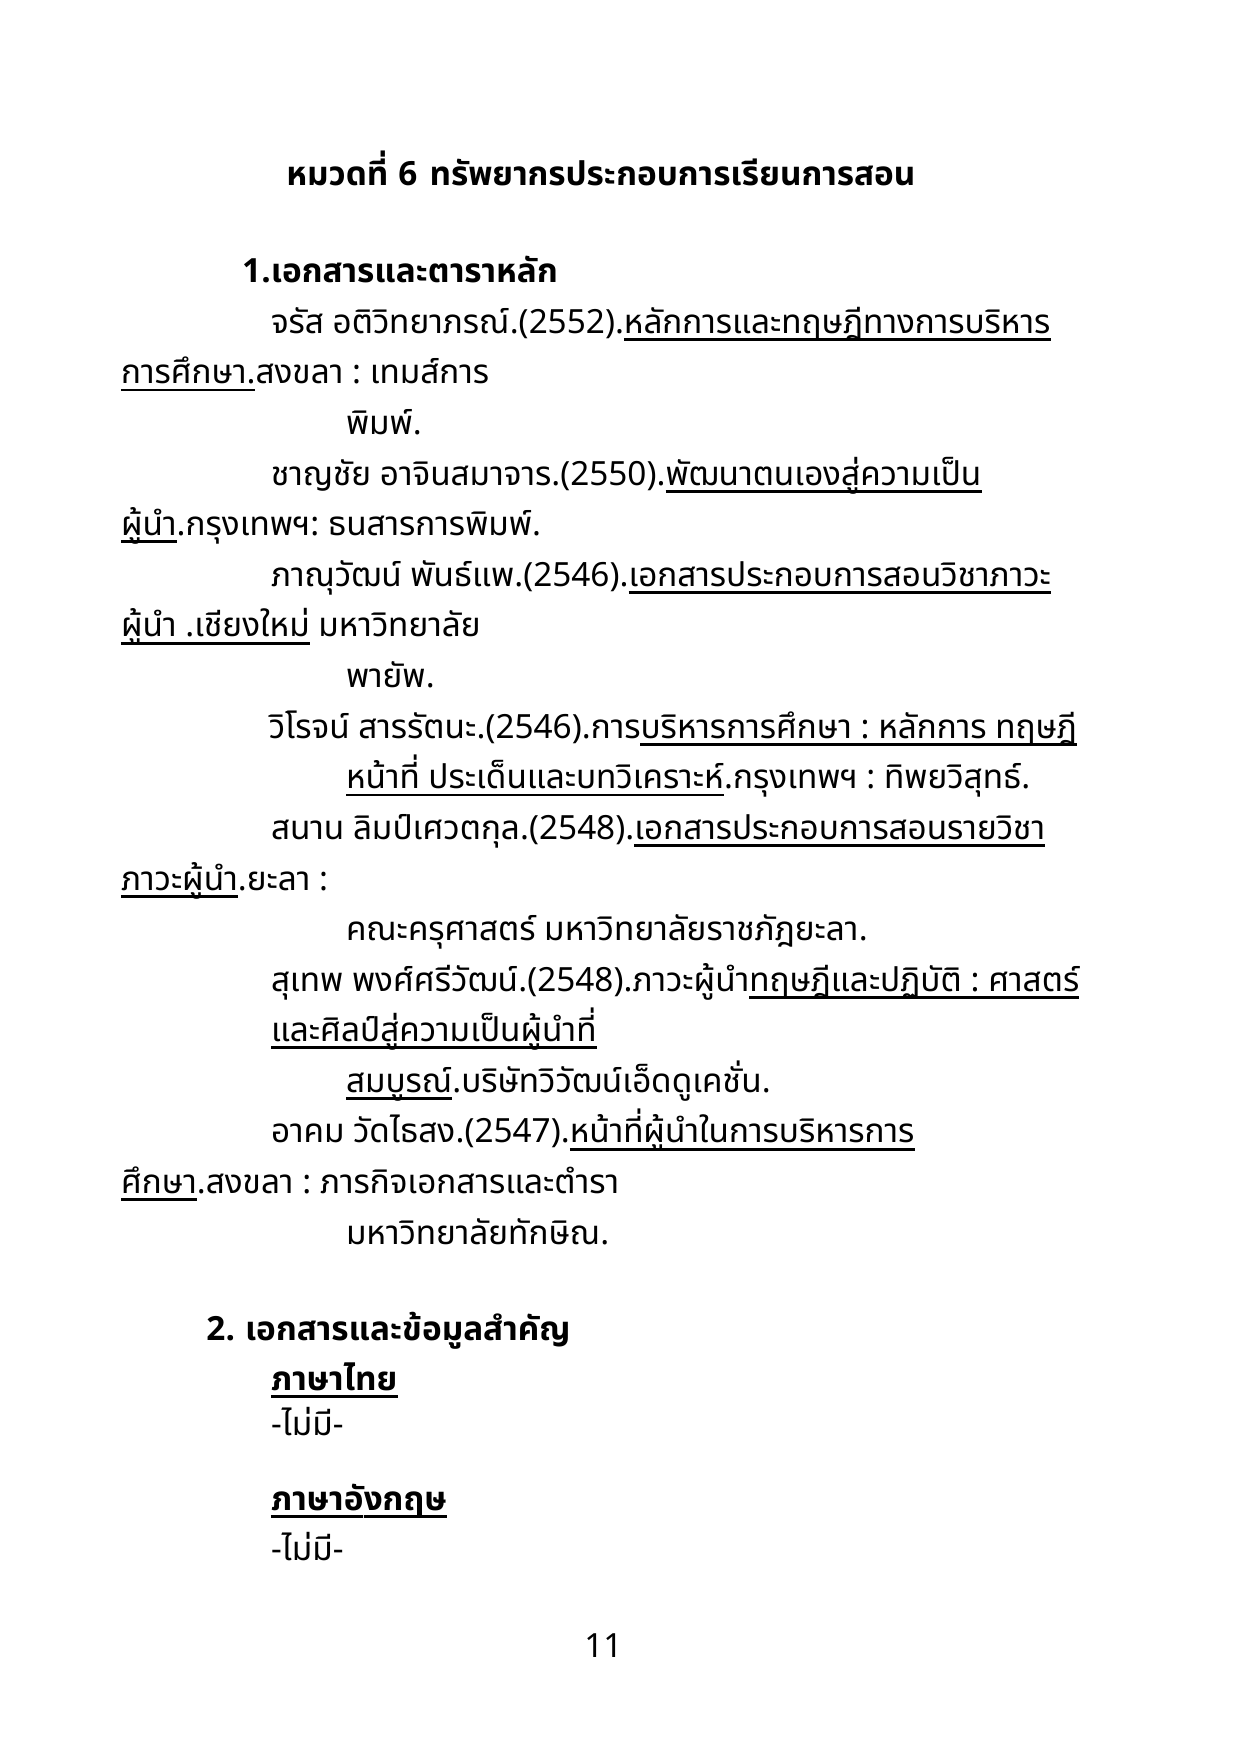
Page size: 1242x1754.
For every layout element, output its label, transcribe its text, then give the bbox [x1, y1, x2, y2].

text -ไม่มี- [271, 1406, 1085, 1451]
text อาคม วัดไธสง.(2547).หน้าที่ผู้นำในการบริหารการศึกษา.สงขลา : ภารกิจเอกสารและตำรา [121, 1107, 1085, 1208]
text จรัส อติวิทยาภรณ์.(2552).หลักการและทฤษฎีทางการบริหารการศึกษา.สงขลา : เทมส์การ [121, 297, 1085, 399]
text วิโรจน์ สารรัตนะ.(2546).การบริหารการศึกษา : หลักการ ทฤษฎี หน้าที่ ประเด็นและบทวิเคราะห์.กรุงเทพฯ : ทิพยวิสุทธ์. [268, 702, 1085, 804]
text 2. เอกสารและข้อมูลสำคัญ [121, 1304, 1085, 1355]
text คณะครุศาสตร์ มหาวิทยาลัยราชภัฎยะลา. [121, 905, 1085, 956]
text ภาษาอังกฤษ [196, 1475, 1085, 1525]
text สนาน ลิมป์เศวตกุล.(2548).เอกสารประกอบการสอนรายวิชาภาวะผู้นำ.ยะลา : [121, 804, 1085, 905]
text -ไม่มี- [196, 1525, 1085, 1576]
text สมบูรณ์.บริษัทวิวัฒน์เอ็ดดูเคชั่น. [271, 1057, 1085, 1107]
text หมวดที่ 6 ทรัพยากรประกอบการเรียนการสอน [121, 150, 1081, 201]
text มหาวิทยาลัยทักษิณ. [121, 1208, 1085, 1259]
text ภาณุวัฒน์ พันธ์แพ.(2546).เอกสารประกอบการสอนวิชาภาวะผู้นำ .เชียงใหม่ มหาวิทยาลัย [121, 551, 1085, 652]
text พายัพ. [121, 652, 1085, 702]
text ชาญชัย อาจินสมาจาร.(2550).พัฒนาตนเองสู่ความเป็นผู้นำ.กรุงเทพฯ: ธนสารการพิมพ์. [121, 449, 1085, 551]
text สุเทพ พงศ์ศรีวัฒน์.(2548).ภาวะผู้นำทฤษฎีและปฏิบัติ : ศาสตร์และศิลป์สู่ความเป็นผู้นำที่ [271, 956, 1085, 1057]
text 1.เอกสารและตาราหลัก [121, 247, 1085, 297]
text พิมพ์. [121, 399, 1085, 449]
text ภาษาไทย [196, 1355, 1081, 1406]
